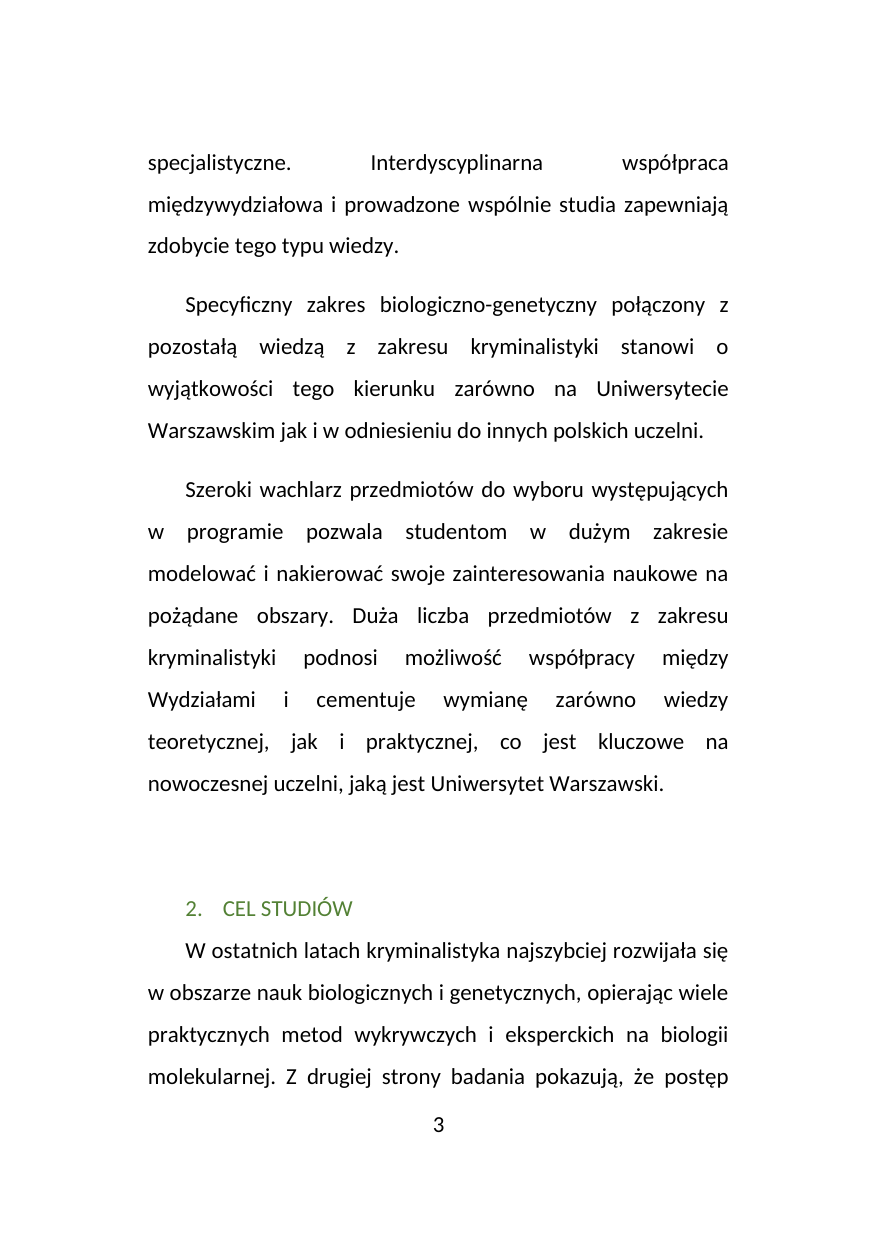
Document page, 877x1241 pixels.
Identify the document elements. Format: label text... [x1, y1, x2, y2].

text Specyficzny zakres biologiczno-genetyczny połączony z pozostałą wiedzą z zakresu kryminalistyki stanowi o wyjątkowości tego kierunku zarówno na Uniwersytecie Warszawskim jak i w odniesieniu do innych polskich uczelni. [148, 290, 729, 444]
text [148, 936, 729, 1090]
subtitle CEL STUDIÓW [185, 894, 729, 922]
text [148, 148, 729, 260]
text Szeroki wachlarz przedmiotów do wyboru występujących w programie pozwala studentom w dużym zakresie modelować i nakierować swoje zainteresowania naukowe na pożądane obszary. Duża liczba przedmiotów z zakresu kryminalistyki podnosi możliwość współpracy między Wydziałami i cementuje wymianę zarówno wiedzy teoretycznej, jak i praktycznej, co jest kluczowe na nowoczesnej uczelni, jaką jest Uniwersytet Warszawski. [148, 475, 729, 797]
